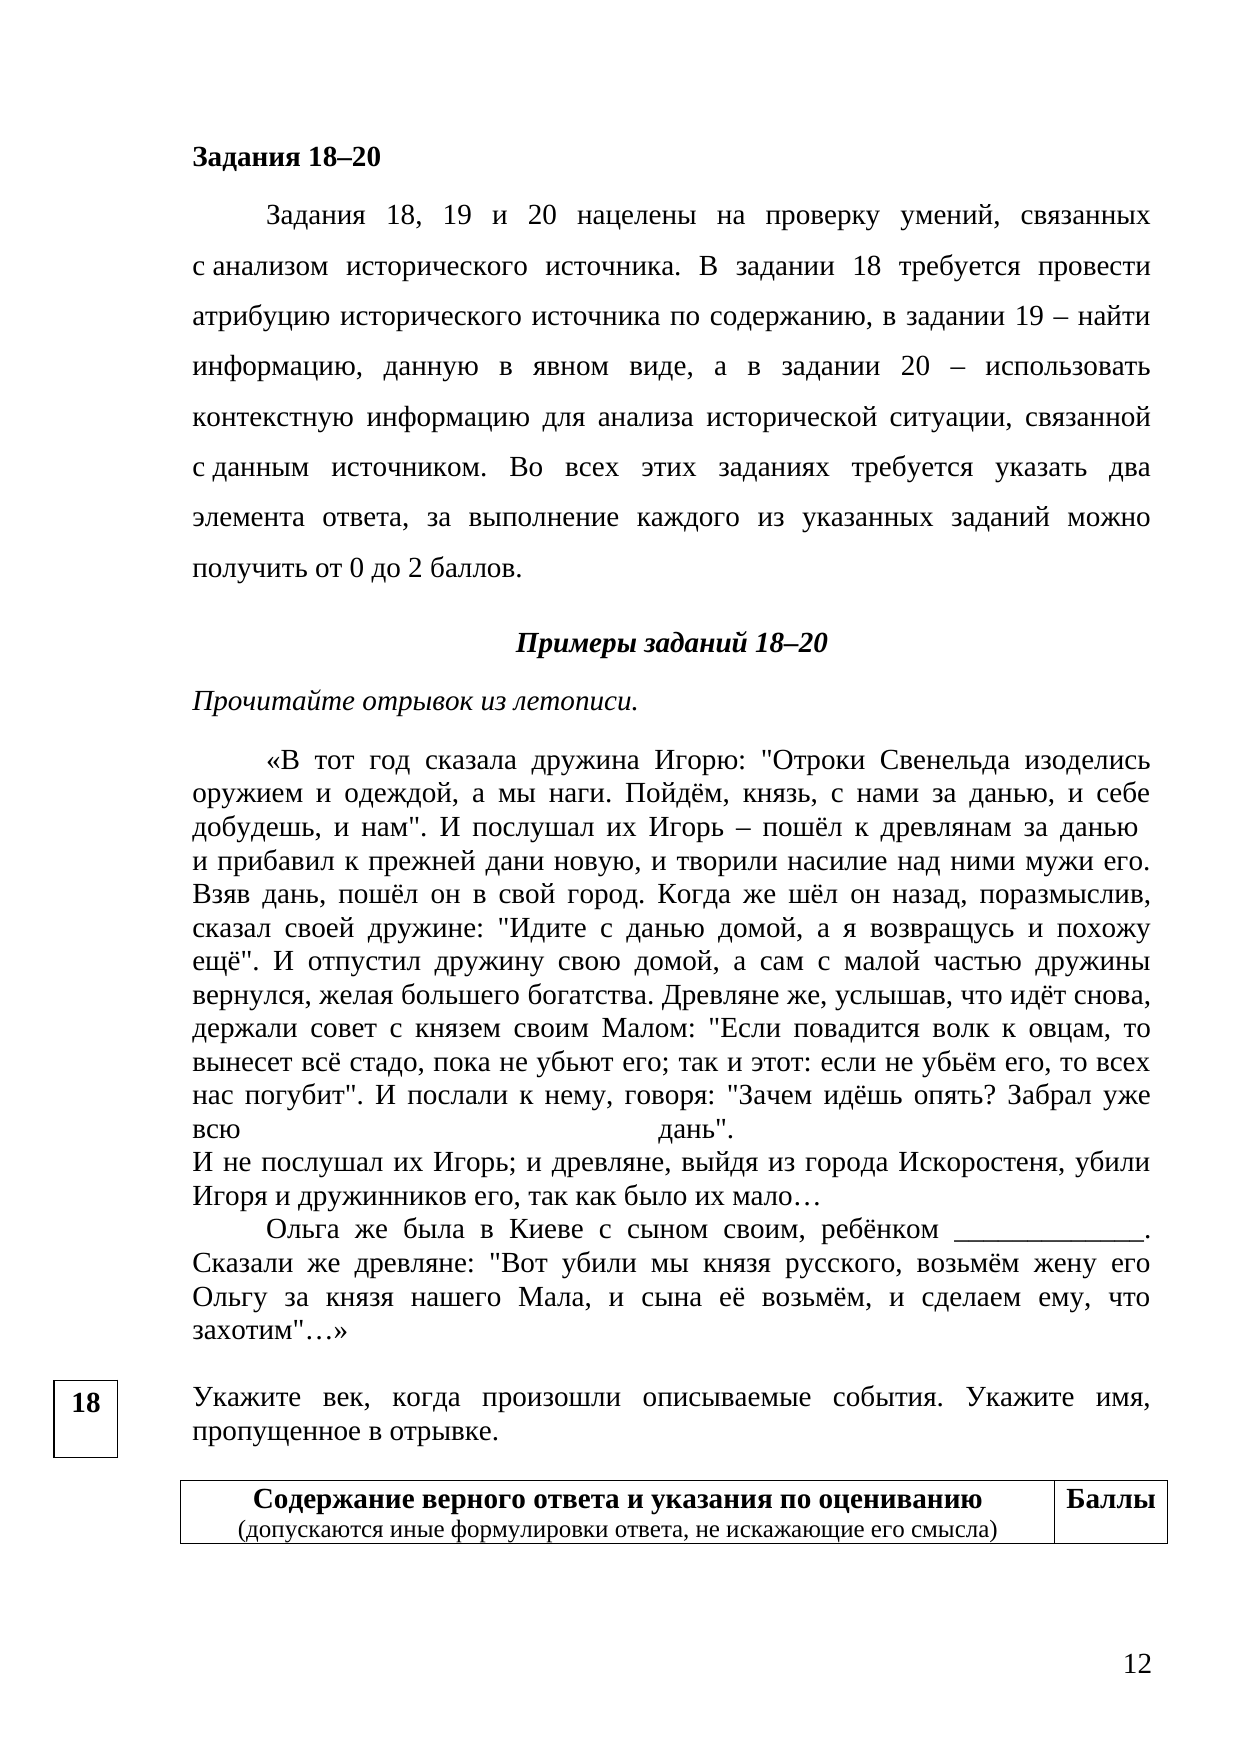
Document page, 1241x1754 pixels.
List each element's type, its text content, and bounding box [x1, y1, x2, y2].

table_header Содержание верного ответа и указания по оцениванию (допускаются иные формулировки ответа, не искажающие его смысла) [181, 1481, 1054, 1543]
text «В тот год сказала дружина Игорю: "Отроки Свенельда изоделись оружием и одеждой, а мы наги. Пойдём, князь, с нами за данью, и себе добудешь, и нам". И послушал их Игорь – пошёл к древлянам за данью и прибавил к прежней дани новую, и творили насилие над ними мужи его. Взяв дань, пошёл он в свой город. Когда же шёл он назад, поразмыслив, сказал своей дружине: "Идите с данью домой, а я возвращусь и похожу ещё". И отпустил дружину свою домой, а сам с малой частью дружины вернулся, желая большего богатства. Древляне же, услышав, что идёт снова, держали совет с князем своим Малом: "Если повадится волк к овцам, то вынесет всё стадо, пока не убьют его; так и этот: если не убьём его, то всех нас погубит". И послали к нему, говоря: "Зачем идёшь опять? Забрал уже всю дань". И не послушал их Игорь; и древляне, выйдя из города Искоростеня, убили Игоря и дружинников его, так как было их мало… [192, 742, 1152, 1212]
text Укажите век, когда произошли описываемые события. Укажите имя, пропущенное в отрывке. [192, 1379, 1152, 1446]
text Прочитайте отрывок из летописи. [192, 683, 1152, 717]
subtitle Задания 18–20 [192, 139, 1152, 172]
text 18 [55, 1383, 117, 1454]
text Примеры заданий 18–20 [192, 625, 1152, 658]
table_header Баллы [1055, 1481, 1167, 1543]
text Ольга же была в Киеве с сыном своим, ребёнком _____________. Сказали же древляне: "Вот убили мы князя русского, возьмём жену его Ольгу за князя нашего Мала, и сына её возьмём, и сделаем ему, что захотим"…» [192, 1212, 1152, 1346]
text Задания 18, 19 и 20 нацелены на проверку умений, связанных с анализом исторического источника. В задании 18 требуется провести атрибуцию исторического источника по содержанию, в задании 19 – найти информацию, данную в явном виде, а в задании 20 – использовать контекстную информацию для анализа исторической ситуации, связанной с данным источником. Во всех этих заданиях требуется указать два элемента ответа, за выполнение каждого из указанных заданий можно получить от 0 до 2 баллов. [192, 197, 1152, 583]
